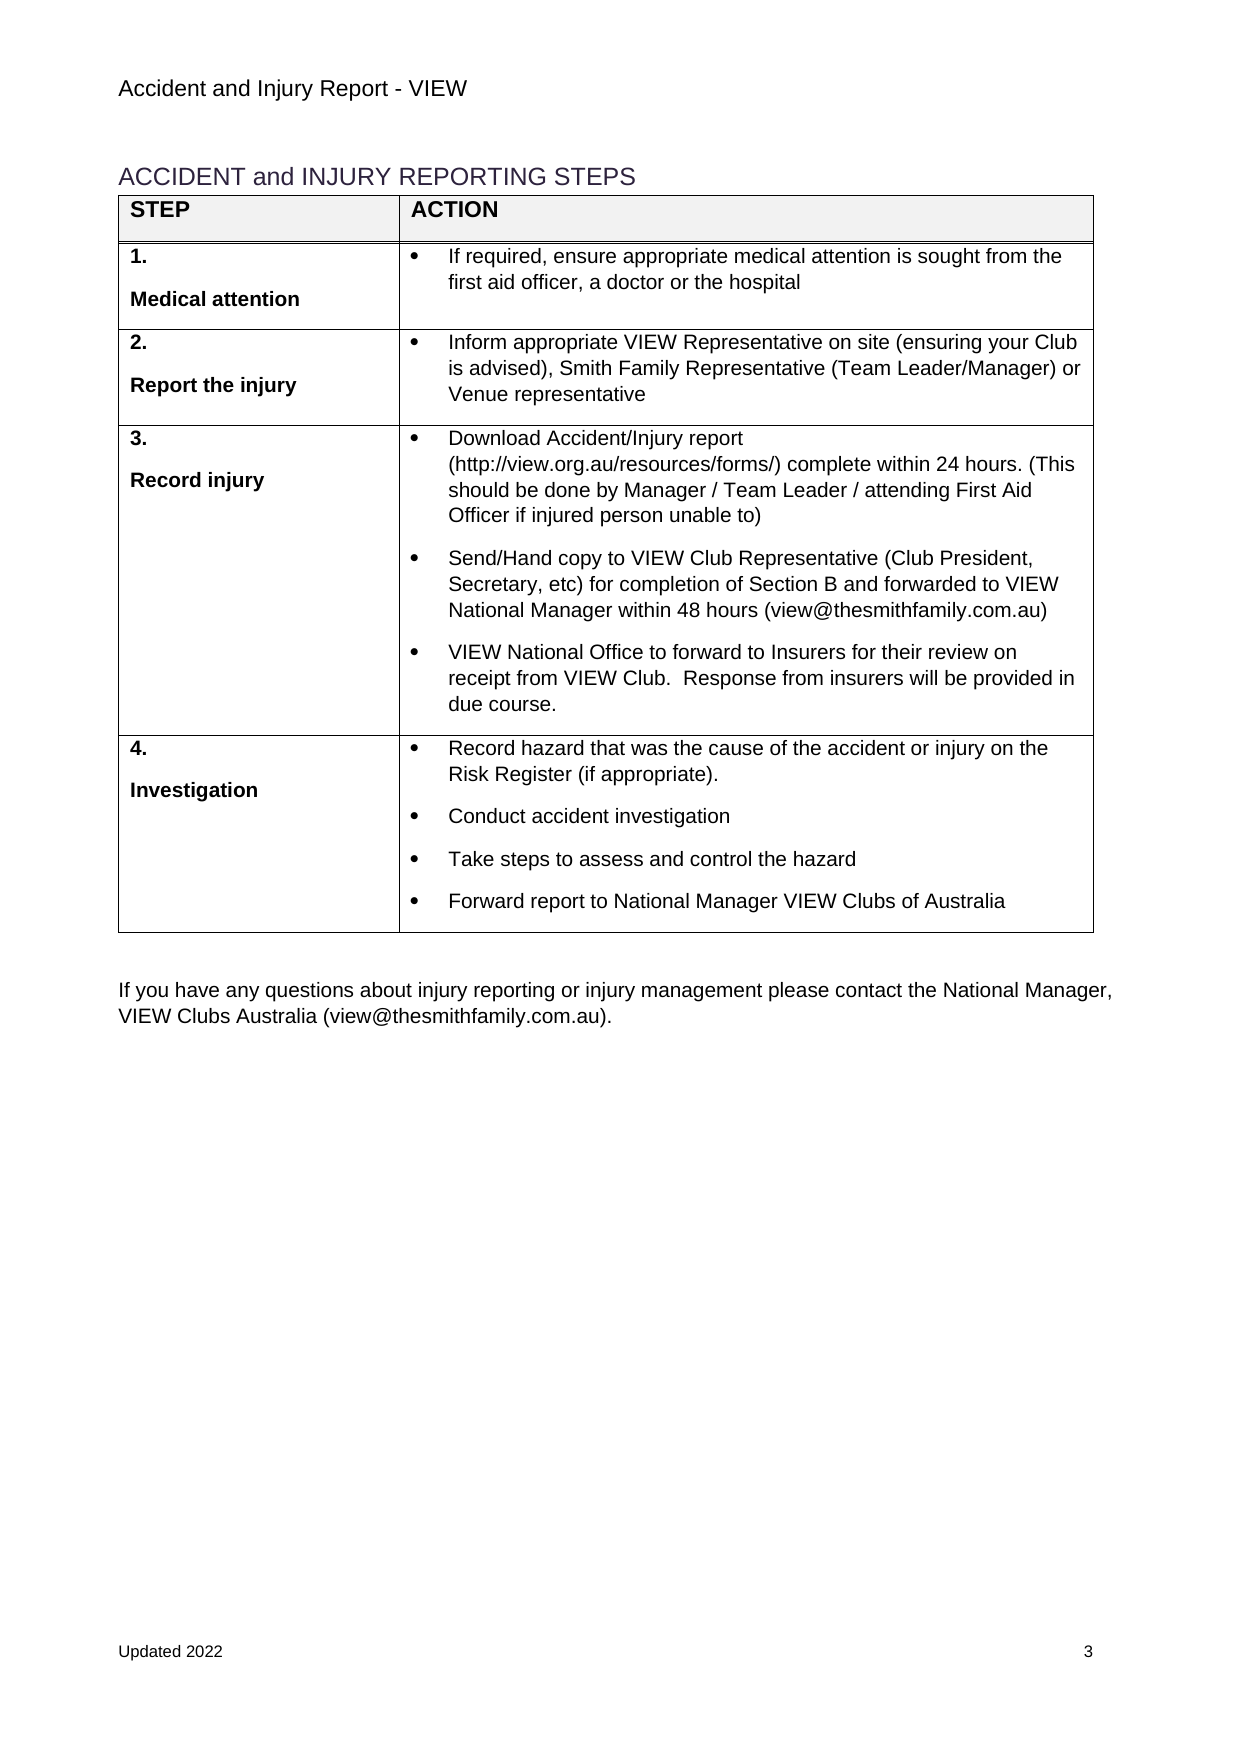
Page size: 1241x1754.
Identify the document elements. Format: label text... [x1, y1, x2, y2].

table_cell 1. Medical attention [119, 244, 399, 329]
table_cell 4. Investigation [119, 736, 399, 932]
table_cell 2. Report the injury [119, 330, 399, 425]
table_header ACTION [400, 196, 1093, 241]
table_cell Download Accident/Injury report (http://view.org.au/resources/forms/) complete within 24 hours. (This should be done by Manager / Team Leader / attending First Aid Officer if injured person unable to) Send/Hand copy to VIEW Club Representative (Club President, Secretary, etc) for completion of Section B and forwarded to VIEW National Manager within 48 hours (view@thesmithfamily.com.au) VIEW National Office to forward to Insurers for their review on receipt from VIEW Club. Response from insurers will be provided in due course. [400, 426, 1093, 734]
table_cell If required, ensure appropriate medical attention is sought from the first aid officer, a doctor or the hospital [400, 244, 1093, 329]
table_cell Record hazard that was the cause of the accident or injury on the Risk Register (if appropriate). Conduct accident investigation Take steps to assess and control the hazard Forward report to National Manager VIEW Clubs of Australia [400, 736, 1093, 932]
table_cell Inform appropriate VIEW Representative on site (ensuring your Club is advised), Smith Family Representative (Team Leader/Manager) or Venue representative [400, 330, 1093, 425]
table_header STEP [119, 196, 399, 241]
text If you have any questions about injury reporting or injury management please contact the National Manager, VIEW Clubs Australia (view@thesmithfamily.com.au). [118, 978, 1122, 1028]
table_cell 3. Record injury [119, 426, 399, 734]
subtitle ACCIDENT and INJURY REPORTING STEPS [118, 162, 1122, 191]
